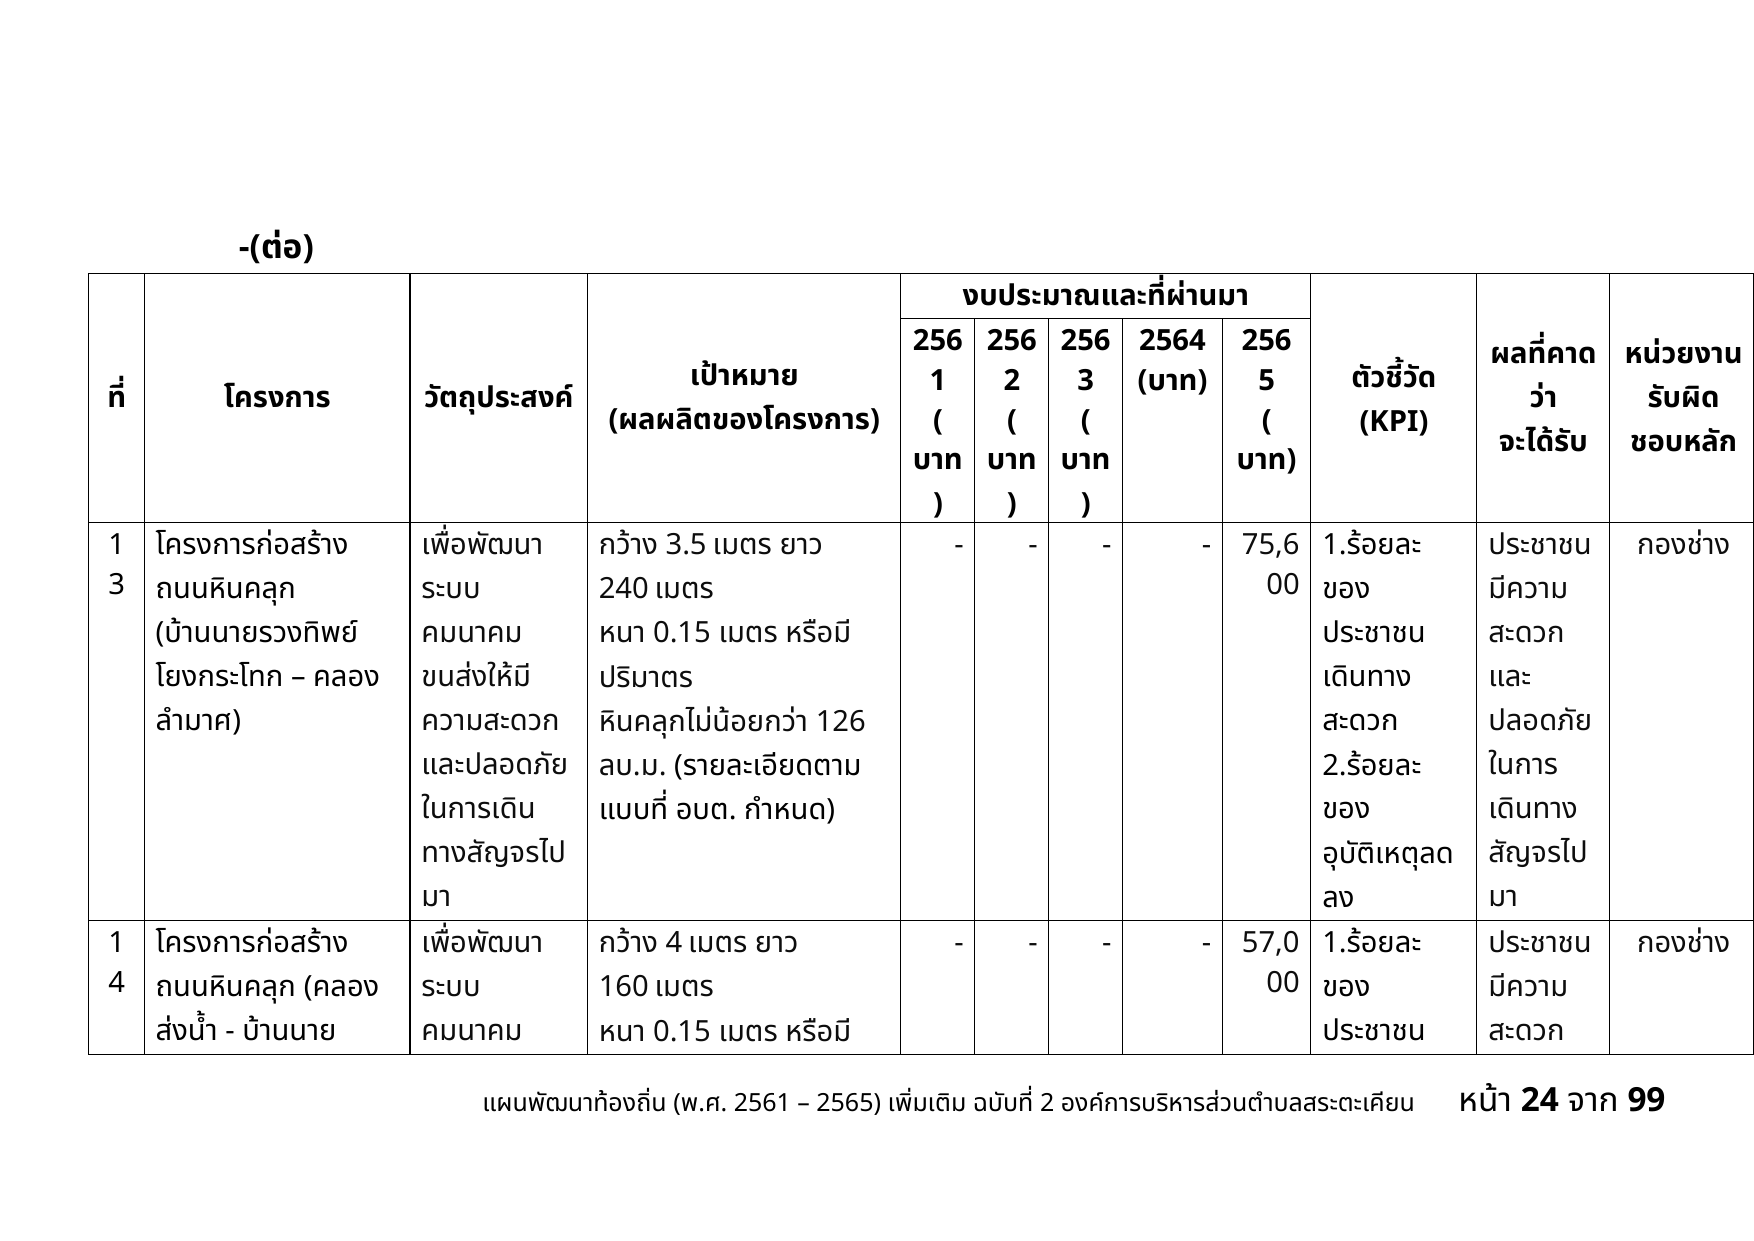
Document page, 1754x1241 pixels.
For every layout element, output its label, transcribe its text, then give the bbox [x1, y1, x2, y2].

table_header งบประมาณและที่ผ่านมา [901, 274, 1310, 318]
table_header เป้าหมาย (ผลผลิตของโครงการ) [588, 274, 900, 522]
table_cell - [901, 921, 974, 1054]
table_cell ประชาชนมีความสะดวกและปลอดภัยในการเดินทางสัญจรไปมา [1477, 523, 1609, 920]
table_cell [588, 921, 900, 1054]
table_cell 1.ร้อยละของประชาชนเดินทางสะดวก 2.ร้อยละของอุบัติเหตุลดลง [1311, 523, 1476, 920]
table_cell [145, 921, 409, 1054]
table_cell 14 [89, 921, 144, 1054]
table_header ที่ [89, 274, 144, 522]
table_cell กว้าง 3.5เมตร ยาว 240เมตร หนา 0.15 เมตร หรือมีปริมาตร หินคลุกไม่น้อยกว่า 126 ลบ.ม. (รายละเอียดตามแบบที่ อบต. กำหนด) [588, 523, 900, 920]
table_cell โครงการก่อสร้างถนนหินคลุก (บ้านนายรวงทิพย์ โยงกระโทก – คลองลำมาศ) [145, 523, 409, 920]
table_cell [1477, 921, 1609, 1054]
table_cell - [1123, 921, 1222, 1054]
table_cell 57,000 [1223, 921, 1310, 1054]
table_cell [411, 921, 587, 1054]
table_cell 75,600 [1223, 523, 1310, 920]
table_cell 13 [89, 523, 144, 920]
table_header ตัวชี้วัด (KPI) [1311, 274, 1476, 522]
table_cell - [1123, 523, 1222, 920]
table_cell 2563 (บาท) [1049, 319, 1122, 522]
table_header วัตถุประสงค์ [411, 274, 587, 522]
table_header หน่วยงาน รับผิดชอบหลัก [1610, 274, 1753, 522]
table_header โครงการ [145, 274, 409, 522]
table_cell 2564 (บาท) [1123, 319, 1222, 522]
table_cell - [1049, 523, 1122, 920]
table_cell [1311, 921, 1476, 1054]
table_cell 2562 (บาท) [975, 319, 1048, 522]
table_cell - [975, 921, 1048, 1054]
table_cell - [975, 523, 1048, 920]
text -(ต่อ) [164, 223, 1665, 273]
table_header ผลที่คาดว่า จะได้รับ [1477, 274, 1609, 522]
table_cell - [901, 523, 974, 920]
table_cell - [1049, 921, 1122, 1054]
table_cell เพื่อพัฒนาระบบคมนาคมขนส่งให้มีความสะดวกและปลอดภัยในการเดินทางสัญจรไปมา [411, 523, 587, 920]
table_cell กองช่าง [1610, 921, 1753, 1054]
table_cell กองช่าง [1610, 523, 1753, 920]
table_cell 2561 (บาท) [901, 319, 974, 522]
table_cell 2565 (บาท) [1223, 319, 1310, 522]
